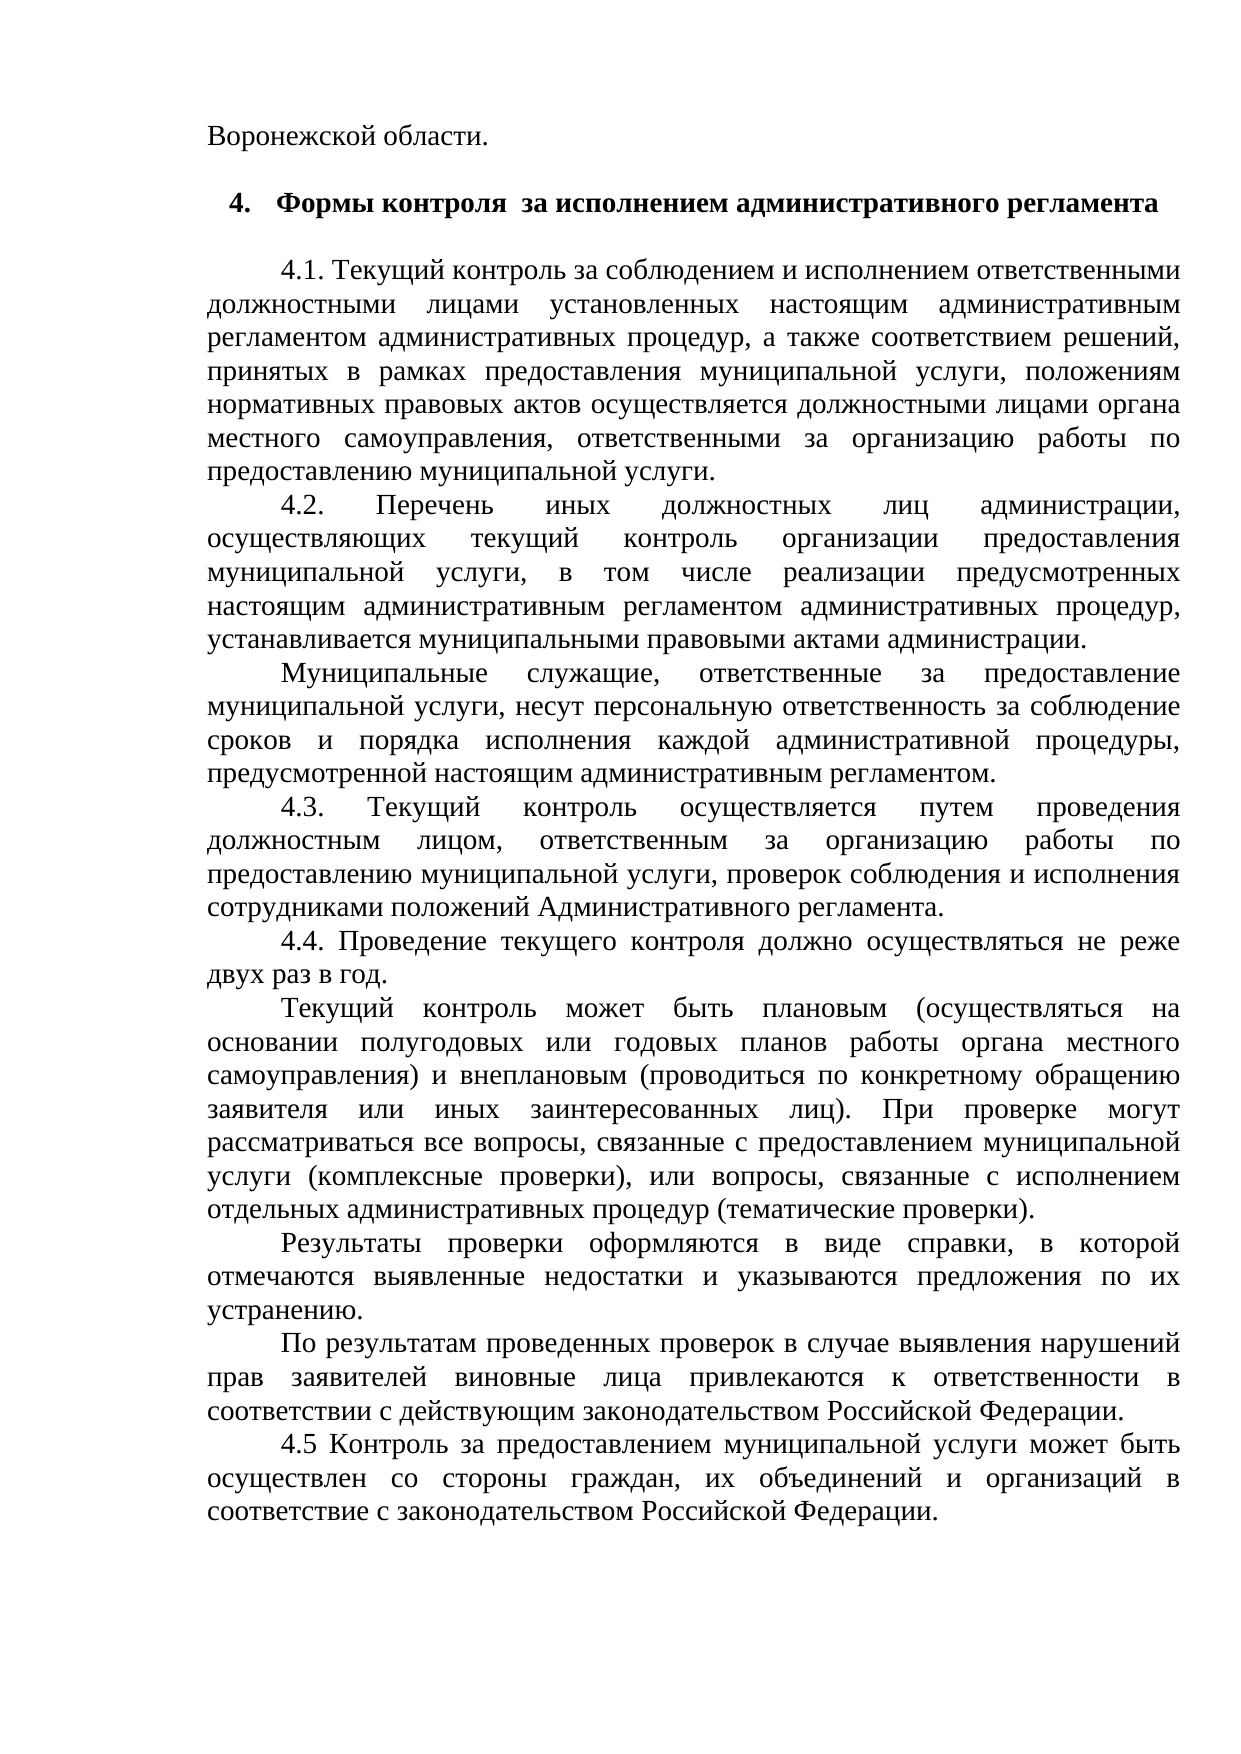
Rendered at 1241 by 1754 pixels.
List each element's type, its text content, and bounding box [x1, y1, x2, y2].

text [207, 118, 1181, 152]
text 4.2. Перечень иных должностных лиц администрации, осуществляющих текущий контроль организации предоставления муниципальной услуги, в том числе реализации предусмотренных настоящим административным регламентом административных процедур, устанавливается муниципальными правовыми актами администрации. [207, 487, 1181, 655]
text Муниципальные служащие, ответственные за предоставление муниципальной услуги, несут персональную ответственность за соблюдение сроков и порядка исполнения каждой административной процедуры, предусмотренной настоящим административным регламентом. [207, 655, 1181, 789]
text По результатам проведенных проверок в случае выявления нарушений прав заявителей виновные лица привлекаются к ответственности в соответствии с действующим законодательством Российской Федерации. [207, 1326, 1181, 1426]
text 4.1. Текущий контроль за соблюдением и исполнением ответственными должностными лицами установленных настоящим административным регламентом административных процедур, а также соответствием решений, принятых в рамках предоставления муниципальной услуги, положениям нормативных правовых актов осуществляется должностными лицами органа местного самоуправления, ответственными за организацию работы по предоставлению муниципальной услуги. [207, 252, 1181, 487]
text 4.3. Текущий контроль осуществляется путем проведения должностным лицом, ответственным за организацию работы по предоставлению муниципальной услуги, проверок соблюдения и исполнения сотрудниками положений Административного регламента. [207, 789, 1181, 923]
text 4.4. Проведение текущего контроля должно осуществляться не реже двух раз в год. [207, 923, 1181, 990]
text Результаты проверки оформляются в виде справки, в которой отмечаются выявленные недостатки и указываются предложения по их устранению. [207, 1225, 1181, 1326]
list Формы контроля за исполнением административного регламента [207, 185, 1181, 219]
text Текущий контроль может быть плановым (осуществляться на основании полугодовых или годовых планов работы органа местного самоуправления) и внеплановым (проводиться по конкретному обращению заявителя или иных заинтересованных лиц). При проверке могут рассматриваться все вопросы, связанные с предоставлением муниципальной услуги (комплексные проверки), или вопросы, связанные с исполнением отдельных административных процедур (тематические проверки). [207, 990, 1181, 1225]
text 4.5 Контроль за предоставлением муниципальной услуги может быть осуществлен со стороны граждан, их объединений и организаций в соответствие с законодательством Российской Федерации. [207, 1426, 1181, 1527]
